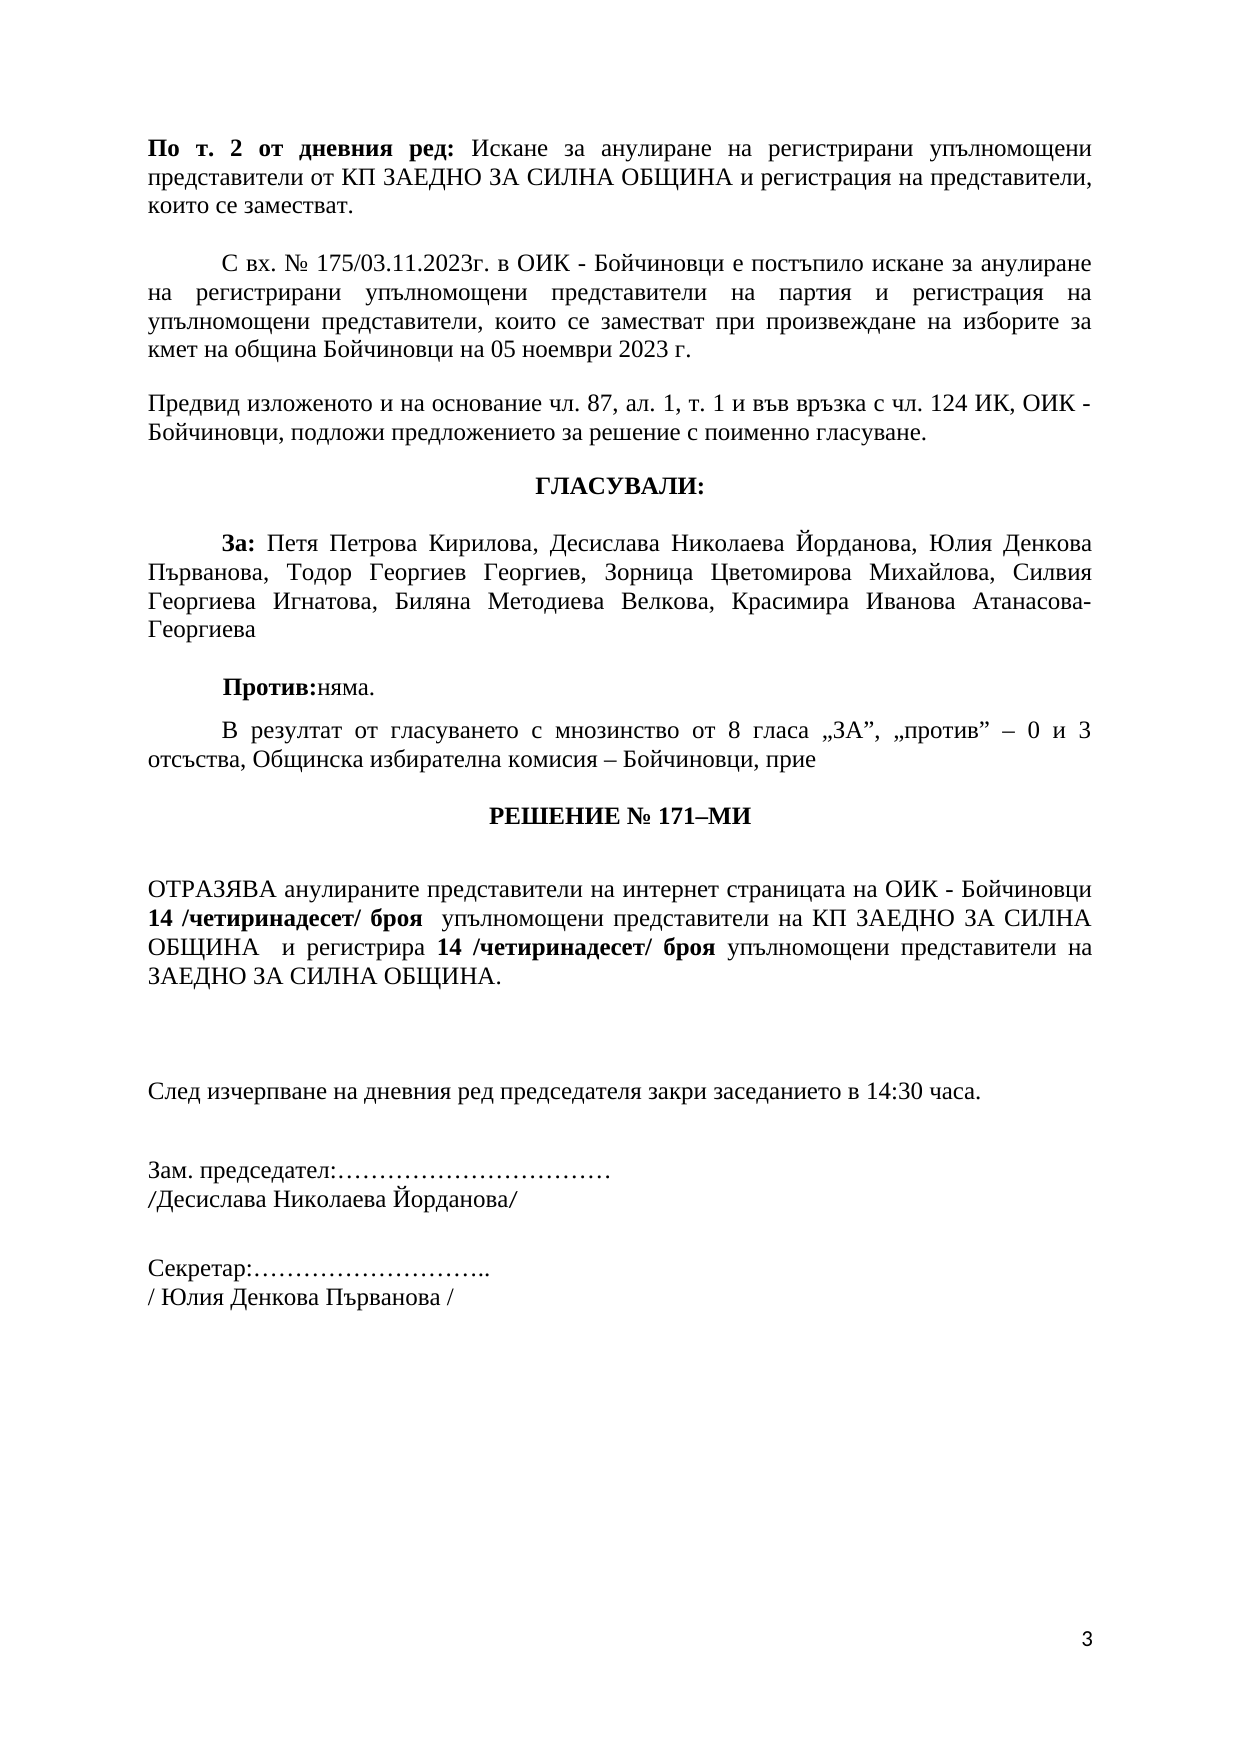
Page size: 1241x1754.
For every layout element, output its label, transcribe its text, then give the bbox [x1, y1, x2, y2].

text Против:няма. [148, 672, 1093, 701]
text С вх. № 175/03.11.2023г. в ОИК - Бойчиновци е постъпило искане за анулиране на регистрирани упълномощени представители на партия и регистрация на упълномощени представители, които се заместват при произвеждане на изборите за кмет на община Бойчиновци на 05 ноември 2023 г. [148, 248, 1093, 363]
text Зам. председател:…………………………… [148, 1155, 1093, 1184]
text След изчерпване на дневния ред председателя закри заседанието в 14:30 часа. [148, 1076, 1093, 1104]
text ГЛАСУВАЛИ: [148, 471, 1093, 499]
text В резултат от гласуването с мнозинство от 8 гласа „ЗА”, „против” – 0 и 3 отсъства, Общинска избирателна комисия – Бойчиновци, прие [148, 715, 1093, 773]
text По т. 2 от дневния ред: Искане за анулиране на регистрирани упълномощени представители от КП ЗАЕДНО ЗА СИЛНА ОБЩИНА и регистрация на представители, които се заместват. [148, 133, 1093, 219]
text За: Петя Петрова Кирилова, Десислава Николаева Йорданова, Юлия Денкова Първанова, Тодор Георгиев Георгиев, Зорница Цветомирова Михайлова, Силвия Георгиева Игнатова, Биляна Методиева Велкова, Красимира Иванова Атанасова-Георгиева [148, 528, 1093, 643]
text Секретар:……………………….. [148, 1253, 1093, 1282]
text РЕШЕНИЕ № 171–МИ [148, 801, 1093, 830]
text / Юлия Денкова Първанова / [148, 1282, 1093, 1311]
text Предвид изложеното и на основание чл. 87, ал. 1, т. 1 и във връзка с чл. 124 ИК, ОИК - Бойчиновци, подложи предложението за решение с поименно гласуване. [148, 388, 1093, 446]
text ОТРАЗЯВА анулираните представители на интернет страницата на ОИК - Бойчиновци 14 /четиринадесет/ броя упълномощени представители на КП ЗАЕДНО ЗА СИЛНА ОБЩИНА и регистрира 14 /четиринадесет/ броя упълномощени представители на ЗАЕДНО ЗА СИЛНА ОБЩИНА. [148, 874, 1093, 989]
text /Десислава Николаева Йорданова/ [148, 1184, 1093, 1213]
